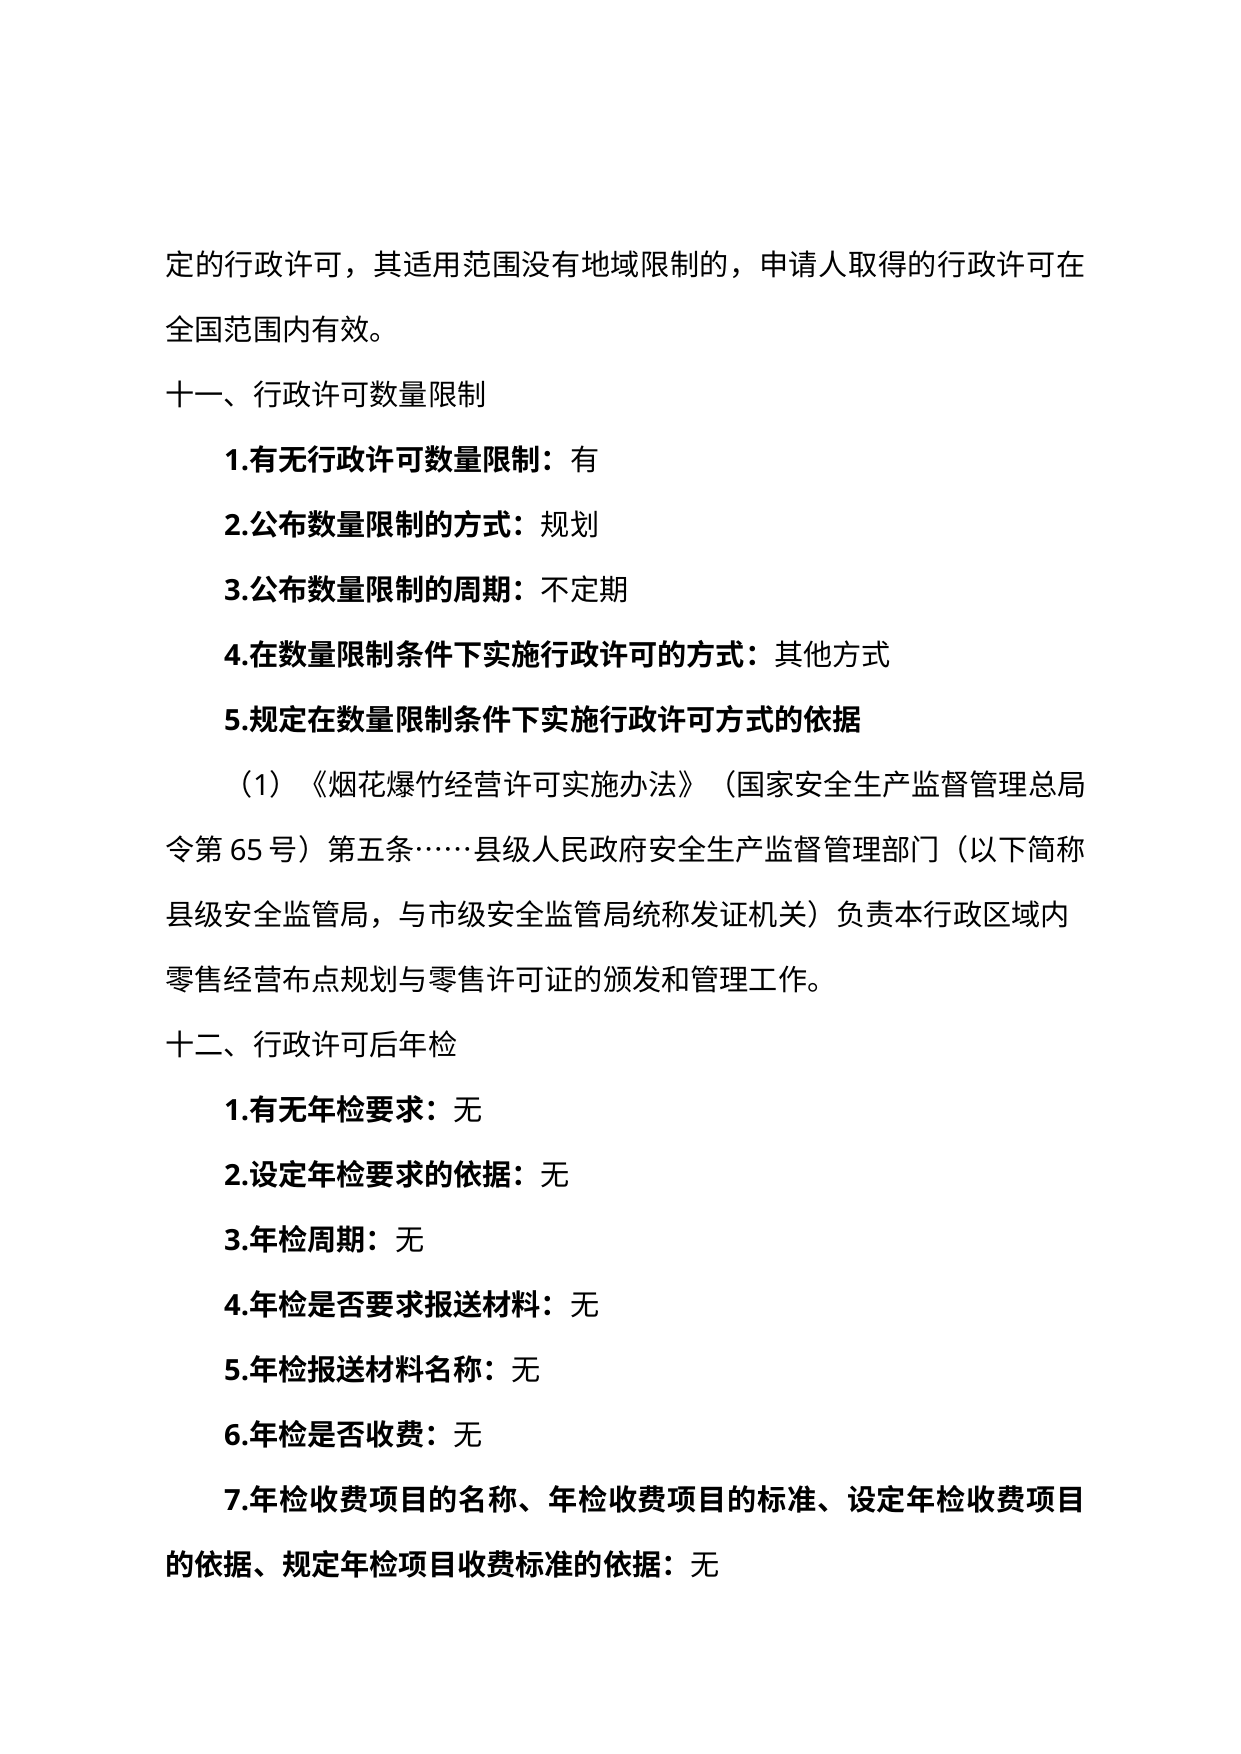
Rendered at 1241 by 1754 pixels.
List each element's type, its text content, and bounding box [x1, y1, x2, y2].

list 1.有无年检要求：无 [165, 1075, 1087, 1140]
list （1）《烟花爆竹经营许可实施办法》（国家安全生产监督管理总局令第65号）第五条……县级人民政府安全生产监督管理部门（以下简称县级安全监管局，与市级安全监管局统称发证机关）负责本行政区域内零售经营布点规划与零售许可证的颁发和管理工作。 [165, 750, 1087, 1010]
list 行政许可后年检 [165, 1010, 1087, 1075]
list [165, 230, 1087, 360]
list 7.年检收费项目的名称、年检收费项目的标准、设定年检收费项目的依据、规定年检项目收费标准的依据：无 [165, 1465, 1087, 1595]
list 3.公布数量限制的周期：不定期 [165, 555, 1087, 620]
list 4.在数量限制条件下实施行政许可的方式：其他方式 [165, 620, 1087, 685]
list 6.年检是否收费：无 [165, 1400, 1087, 1465]
list 行政许可数量限制 [165, 360, 1087, 425]
list 5.年检报送材料名称：无 [165, 1335, 1087, 1400]
list 4.年检是否要求报送材料：无 [165, 1270, 1087, 1335]
list 2.设定年检要求的依据：无 [165, 1140, 1087, 1205]
list 2.公布数量限制的方式：规划 [165, 490, 1087, 555]
list 5.规定在数量限制条件下实施行政许可方式的依据 [165, 685, 1087, 750]
list 3.年检周期：无 [165, 1205, 1087, 1270]
list 1.有无行政许可数量限制：有 [165, 425, 1087, 490]
